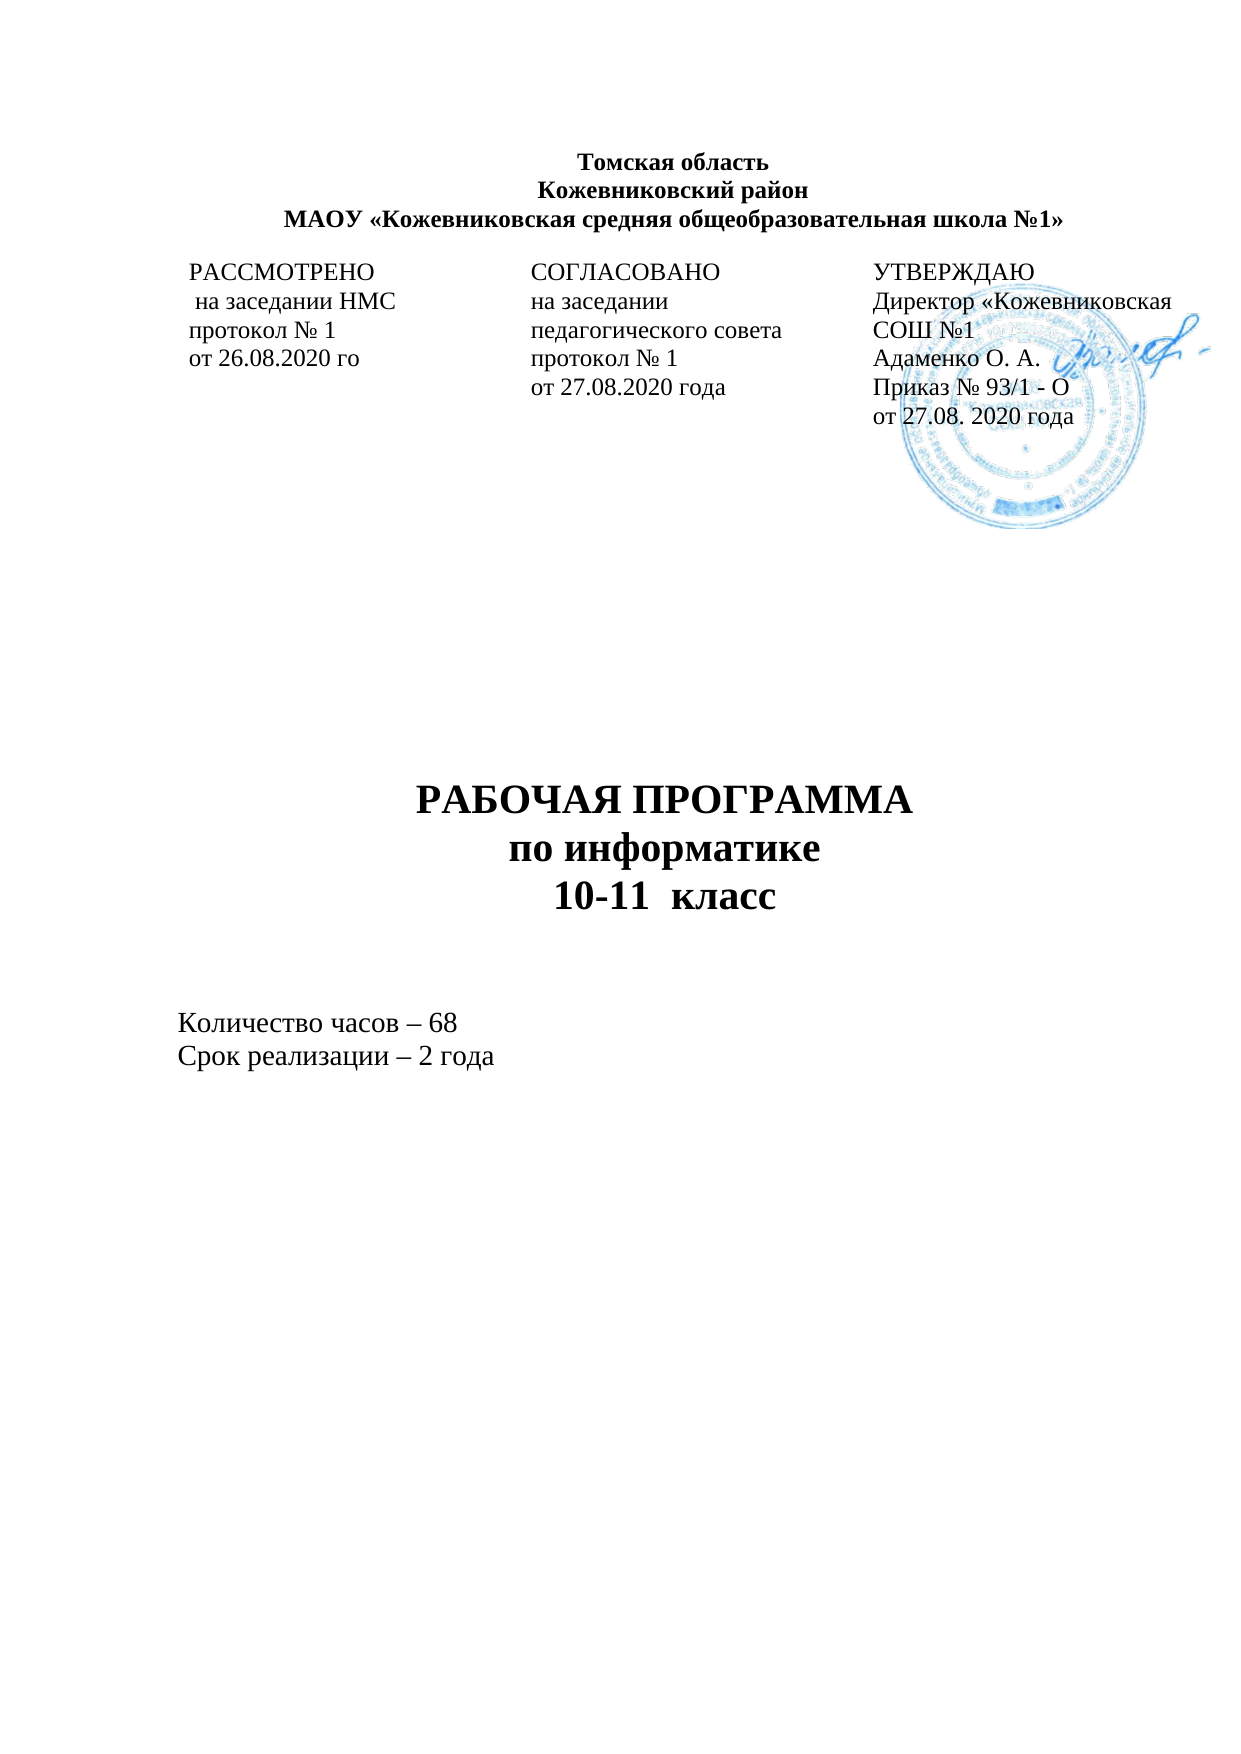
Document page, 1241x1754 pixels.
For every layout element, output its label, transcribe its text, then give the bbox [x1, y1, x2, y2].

table_header РАССМОТРЕНО на заседании НМС протокол № 1 от 26.08.2020 го [177, 257, 519, 430]
text МАОУ «Кожевниковская средняя общеобразовательная школа №1» [177, 204, 1152, 233]
text РАБОЧАЯ ПРОГРАММА [177, 775, 1152, 823]
text Томская область Кожевниковский район [194, 147, 1152, 204]
text Срок реализации – 2 года [177, 1038, 1152, 1072]
table_header СОГЛАСОВАНО на заседании педагогического совета протокол № 1 от 27.08.2020 года [519, 257, 861, 430]
text 10-11 класс [177, 871, 1152, 919]
table_header УТВЕРЖДАЮ Директор «Кожевниковская СОШ №1 Адаменко О. А. Приказ № 93/1 - О от 27.08. 2020 года [861, 257, 1222, 430]
text Количество часов – 68 [177, 1005, 1152, 1038]
picture [899, 430, 1211, 529]
text по информатике [177, 823, 1152, 871]
